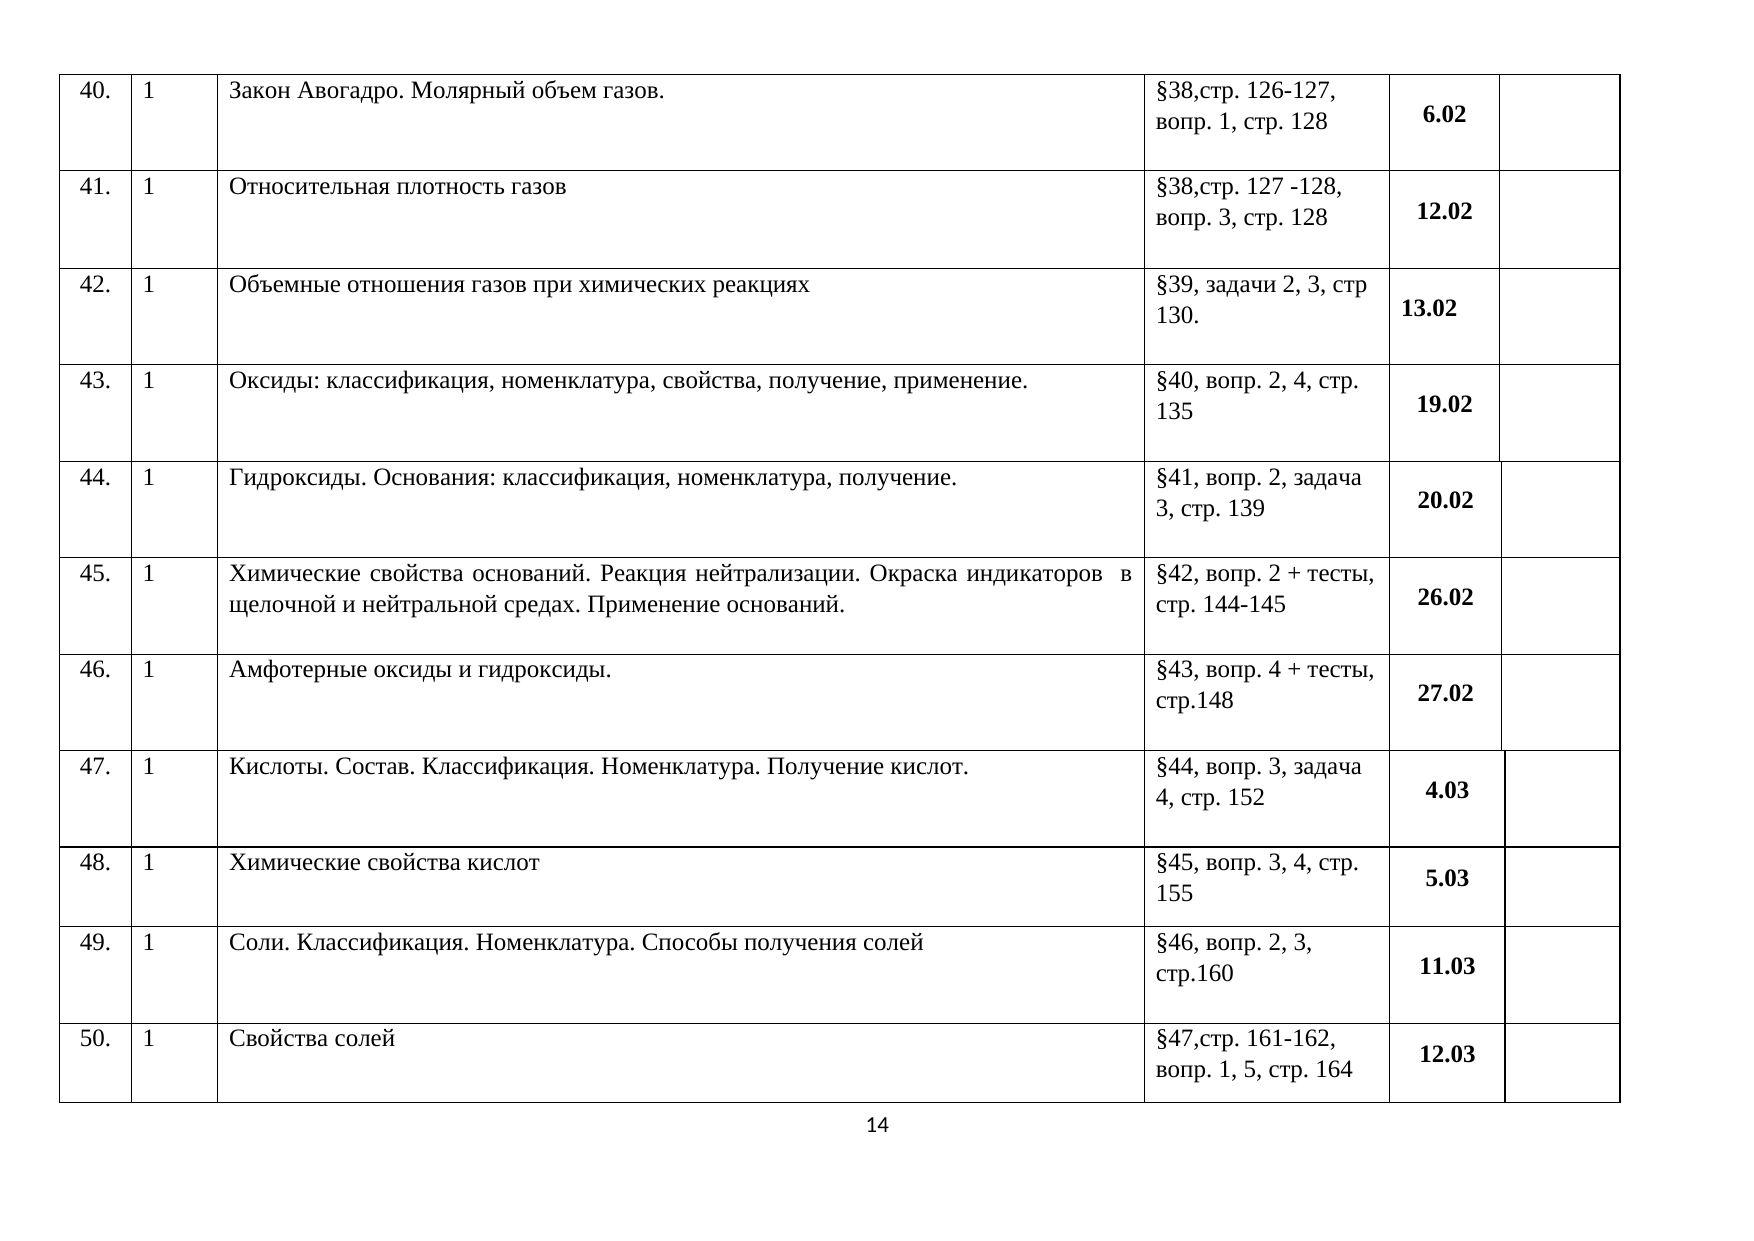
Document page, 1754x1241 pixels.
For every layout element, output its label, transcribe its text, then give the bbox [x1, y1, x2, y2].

table_cell §40, вопр. 2, 4, стр. 135 [1145, 365, 1389, 461]
table_cell [1502, 655, 1619, 750]
table_cell [1502, 558, 1619, 653]
table_cell Химические свойства кислот [218, 848, 1144, 926]
table_cell 40. [60, 75, 131, 170]
table_cell 12.03 [1390, 1024, 1504, 1102]
table_cell Химические свойства оснований. Реакция нейтрализации. Окраска индикаторов в щелочной и нейтральной средах. Применение оснований. [218, 558, 1144, 653]
table_cell 13.02 [1390, 269, 1499, 364]
table_cell 1 [132, 751, 217, 846]
table_cell 20.02 [1390, 462, 1501, 557]
table_cell Кислоты. Состав. Классификация. Номенклатура. Получение кислот. [218, 751, 1144, 846]
table_cell §38,стр. 127 -128, вопр. 3, стр. 128 [1145, 171, 1389, 268]
table_cell §42, вопр. 2 + тесты, стр. 144-145 [1145, 558, 1389, 653]
table_cell 43. [60, 365, 131, 461]
table_cell §47,стр. 161-162, вопр. 1, 5, стр. 164 [1145, 1024, 1389, 1102]
table_cell §38,стр. 126-127, вопр. 1, стр. 128 [1145, 75, 1389, 170]
table_cell [1500, 269, 1619, 364]
table_cell 1 [132, 365, 217, 461]
table_cell 1 [132, 269, 217, 364]
table_cell [1506, 848, 1619, 926]
table_cell [1502, 462, 1619, 557]
table_cell 42. [60, 269, 131, 364]
table_cell Закон Авогадро. Молярный объем газов. [218, 75, 1144, 170]
table_cell 1 [132, 1024, 217, 1102]
table_cell 44. [60, 462, 131, 557]
table_cell Объемные отношения газов при химических реакциях [218, 269, 1144, 364]
table_cell 4.03 [1390, 751, 1504, 846]
table_cell 12.02 [1390, 171, 1499, 268]
table_cell 1 [132, 655, 217, 750]
table_cell 50. [60, 1024, 131, 1102]
table_cell 19.02 [1390, 365, 1499, 461]
table_cell 1 [132, 927, 217, 1022]
table_cell 27.02 [1390, 655, 1501, 750]
table_cell §46, вопр. 2, 3, стр.160 [1145, 927, 1389, 1022]
table_cell Соли. Классификация. Номенклатура. Способы получения солей [218, 927, 1144, 1022]
table_cell 49. [60, 927, 131, 1022]
table_cell Оксиды: классификация, номенклатура, свойства, получение, применение. [218, 365, 1144, 461]
table_cell [1506, 751, 1619, 846]
table_cell [1506, 927, 1619, 1022]
table_cell §41, вопр. 2, задача 3, стр. 139 [1145, 462, 1389, 557]
table_cell 1 [132, 558, 217, 653]
table_cell Гидроксиды. Основания: классификация, номенклатура, получение. [218, 462, 1144, 557]
table_cell 45. [60, 558, 131, 653]
table_cell 48. [60, 848, 131, 926]
table_cell 1 [132, 171, 217, 268]
table_cell §43, вопр. 4 + тесты, стр.148 [1145, 655, 1389, 750]
table_cell 5.03 [1390, 848, 1504, 926]
table_cell 6.02 [1390, 75, 1499, 170]
table_cell 1 [132, 462, 217, 557]
table_cell 11.03 [1390, 927, 1504, 1022]
table_cell 46. [60, 655, 131, 750]
table_cell 26.02 [1390, 558, 1501, 653]
table_cell Относительная плотность газов [218, 171, 1144, 268]
table_cell §45, вопр. 3, 4, стр. 155 [1145, 848, 1389, 926]
table_cell §39, задачи 2, 3, стр 130. [1145, 269, 1389, 364]
table_cell [1500, 75, 1619, 170]
table_cell 47. [60, 751, 131, 846]
table_cell Амфотерные оксиды и гидроксиды. [218, 655, 1144, 750]
table_cell 1 [132, 848, 217, 926]
table_cell 41. [60, 171, 131, 268]
table_cell 1 [132, 75, 217, 170]
table_cell Свойства солей [218, 1024, 1144, 1102]
table_cell [1500, 171, 1619, 268]
table_cell [1500, 365, 1619, 461]
table_cell §44, вопр. 3, задача 4, стр. 152 [1145, 751, 1389, 846]
table_cell [1506, 1024, 1619, 1102]
